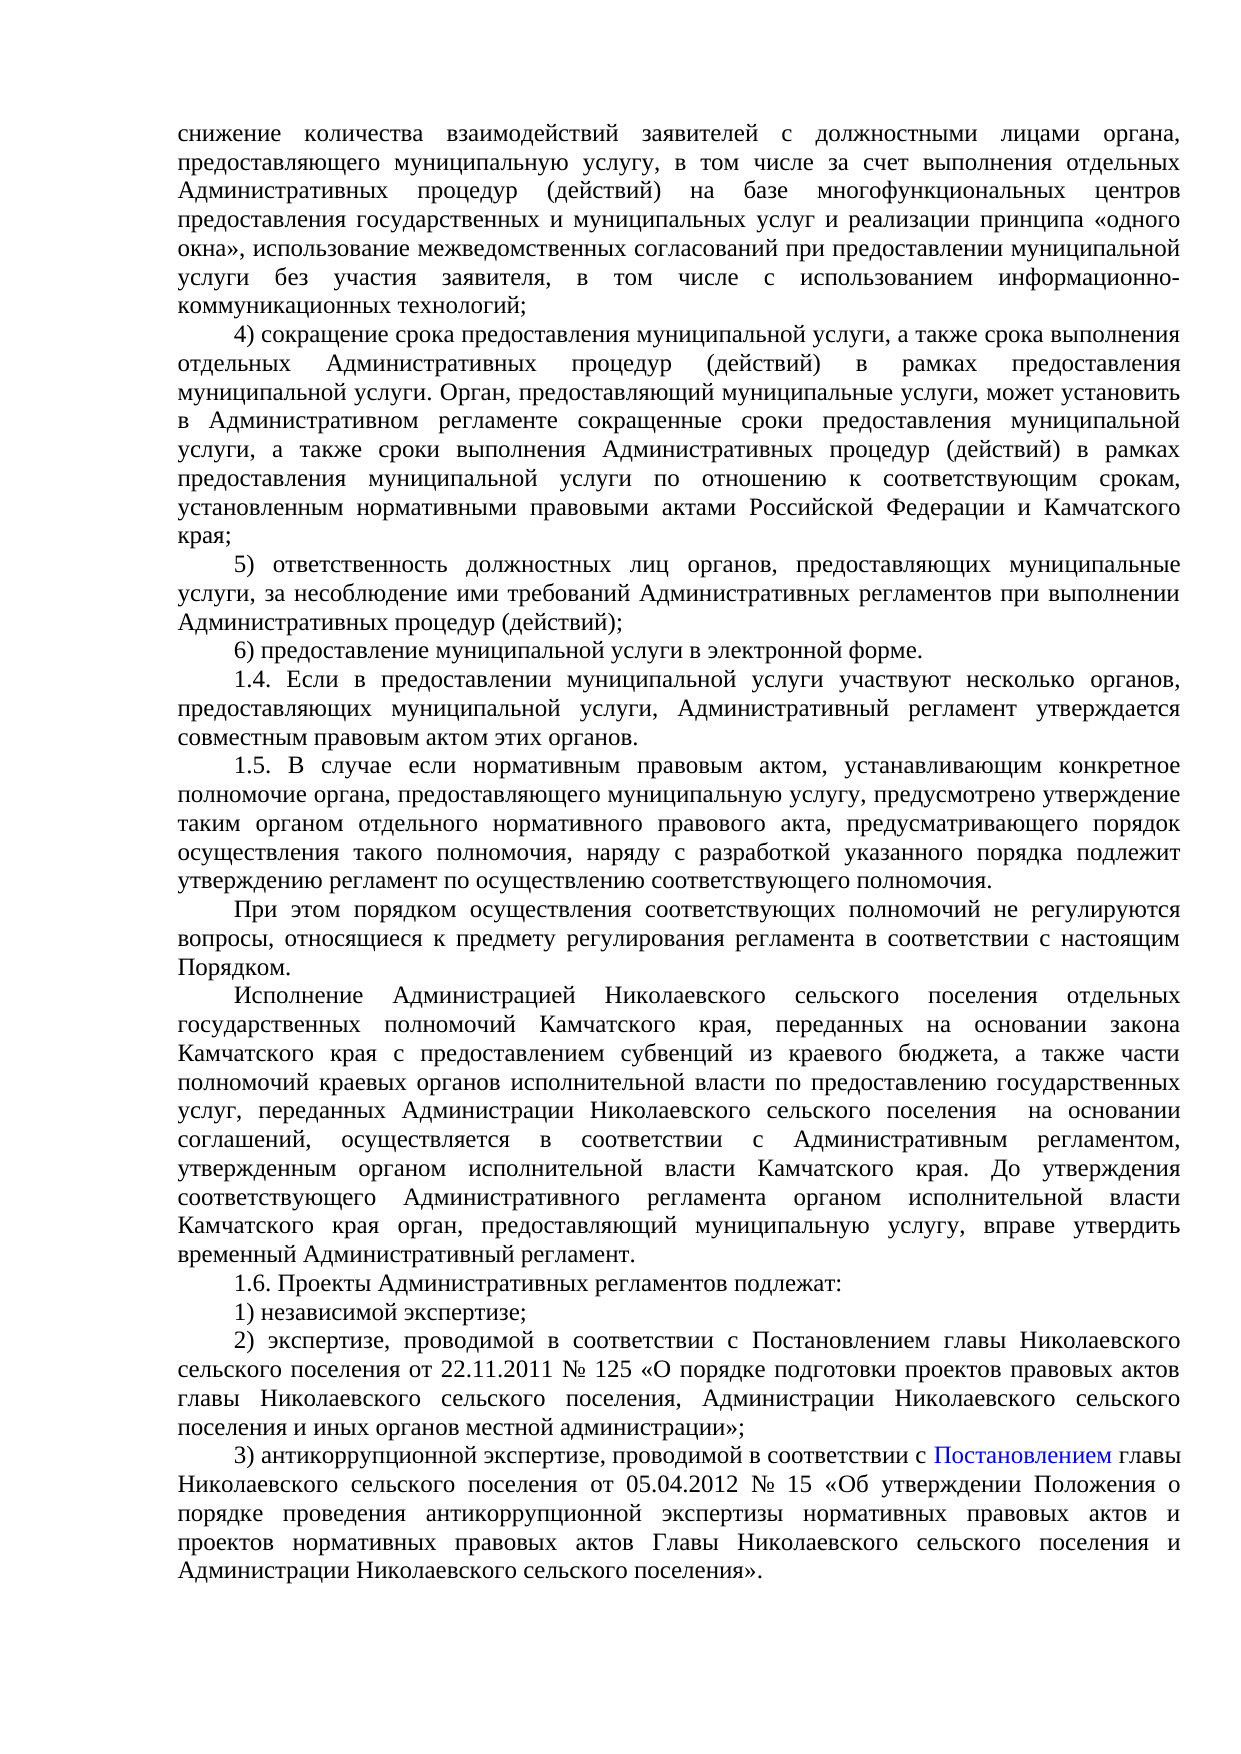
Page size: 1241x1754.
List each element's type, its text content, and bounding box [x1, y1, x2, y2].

text 5) ответственность должностных лиц органов, предоставляющих муниципальные услуги, за несоблюдение ими требований Административных регламентов при выполнении Административных процедур (действий); [177, 549, 1181, 636]
text 3) антикоррупционной экспертизе, проводимой в соответствии с Постановлением главы Николаевского сельского поселения от 05.04.2012 № 15 «Об утверждении Положения о порядке проведения антикоррупционной экспертизы нормативных правовых актов и проектов нормативных правовых актов Главы Николаевского сельского поселения и Администрации Николаевского сельского поселения». [177, 1441, 1181, 1584]
text 1.6. Проекты Административных регламентов подлежат: [177, 1268, 1181, 1297]
text 1) независимой экспертизе; [177, 1297, 1181, 1326]
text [177, 118, 1181, 319]
text 1.4. Если в предоставлении муниципальной услуги участвуют несколько органов, предоставляющих муниципальной услуги, Административный регламент утверждается совместным правовым актом этих органов. [177, 664, 1181, 751]
text При этом порядком осуществления соответствующих полномочий не регулируются вопросы, относящиеся к предмету регулирования регламента в соответствии с настоящим Порядком. [177, 894, 1181, 981]
text 4) сокращение срока предоставления муниципальной услуги, а также срока выполнения отдельных Административных процедур (действий) в рамках предоставления муниципальной услуги. Орган, предоставляющий муниципальные услуги, может установить в Административном регламенте сокращенные сроки предоставления муниципальной услуги, а также сроки выполнения Административных процедур (действий) в рамках предоставления муниципальной услуги по отношению к соответствующим срокам, установленным нормативными правовыми актами Российской Федерации и Камчатского края; [177, 319, 1181, 549]
text 6) предоставление муниципальной услуги в электронной форме. [177, 636, 1181, 664]
text Исполнение Администрацией Николаевского сельского поселения отдельных государственных полномочий Камчатского края, переданных на основании закона Камчатского края с предоставлением субвенций из краевого бюджета, а также части полномочий краевых органов исполнительной власти по предоставлению государственных услуг, переданных Администрации Николаевского сельского поселения на основании соглашений, осуществляется в соответствии с Административным регламентом, утвержденным органом исполнительной власти Камчатского края. До утверждения соответствующего Административного регламента органом исполнительной власти Камчатского края орган, предоставляющий муниципальную услугу, вправе утвердить временный Административный регламент. [177, 981, 1181, 1268]
text 2) экспертизе, проводимой в соответствии с Постановлением главы Николаевского сельского поселения от 22.11.2011 № 125 «О порядке подготовки проектов правовых актов главы Николаевского сельского поселения, Администрации Николаевского сельского поселения и иных органов местной администрации»; [177, 1326, 1181, 1441]
text 1.5. В случае если нормативным правовым актом, устанавливающим конкретное полномочие органа, предоставляющего муниципальную услугу, предусмотрено утверждение таким органом отдельного нормативного правового акта, предусматривающего порядок осуществления такого полномочия, наряду с разработкой указанного порядка подлежит утверждению регламент по осуществлению соответствующего полномочия. [177, 751, 1181, 894]
